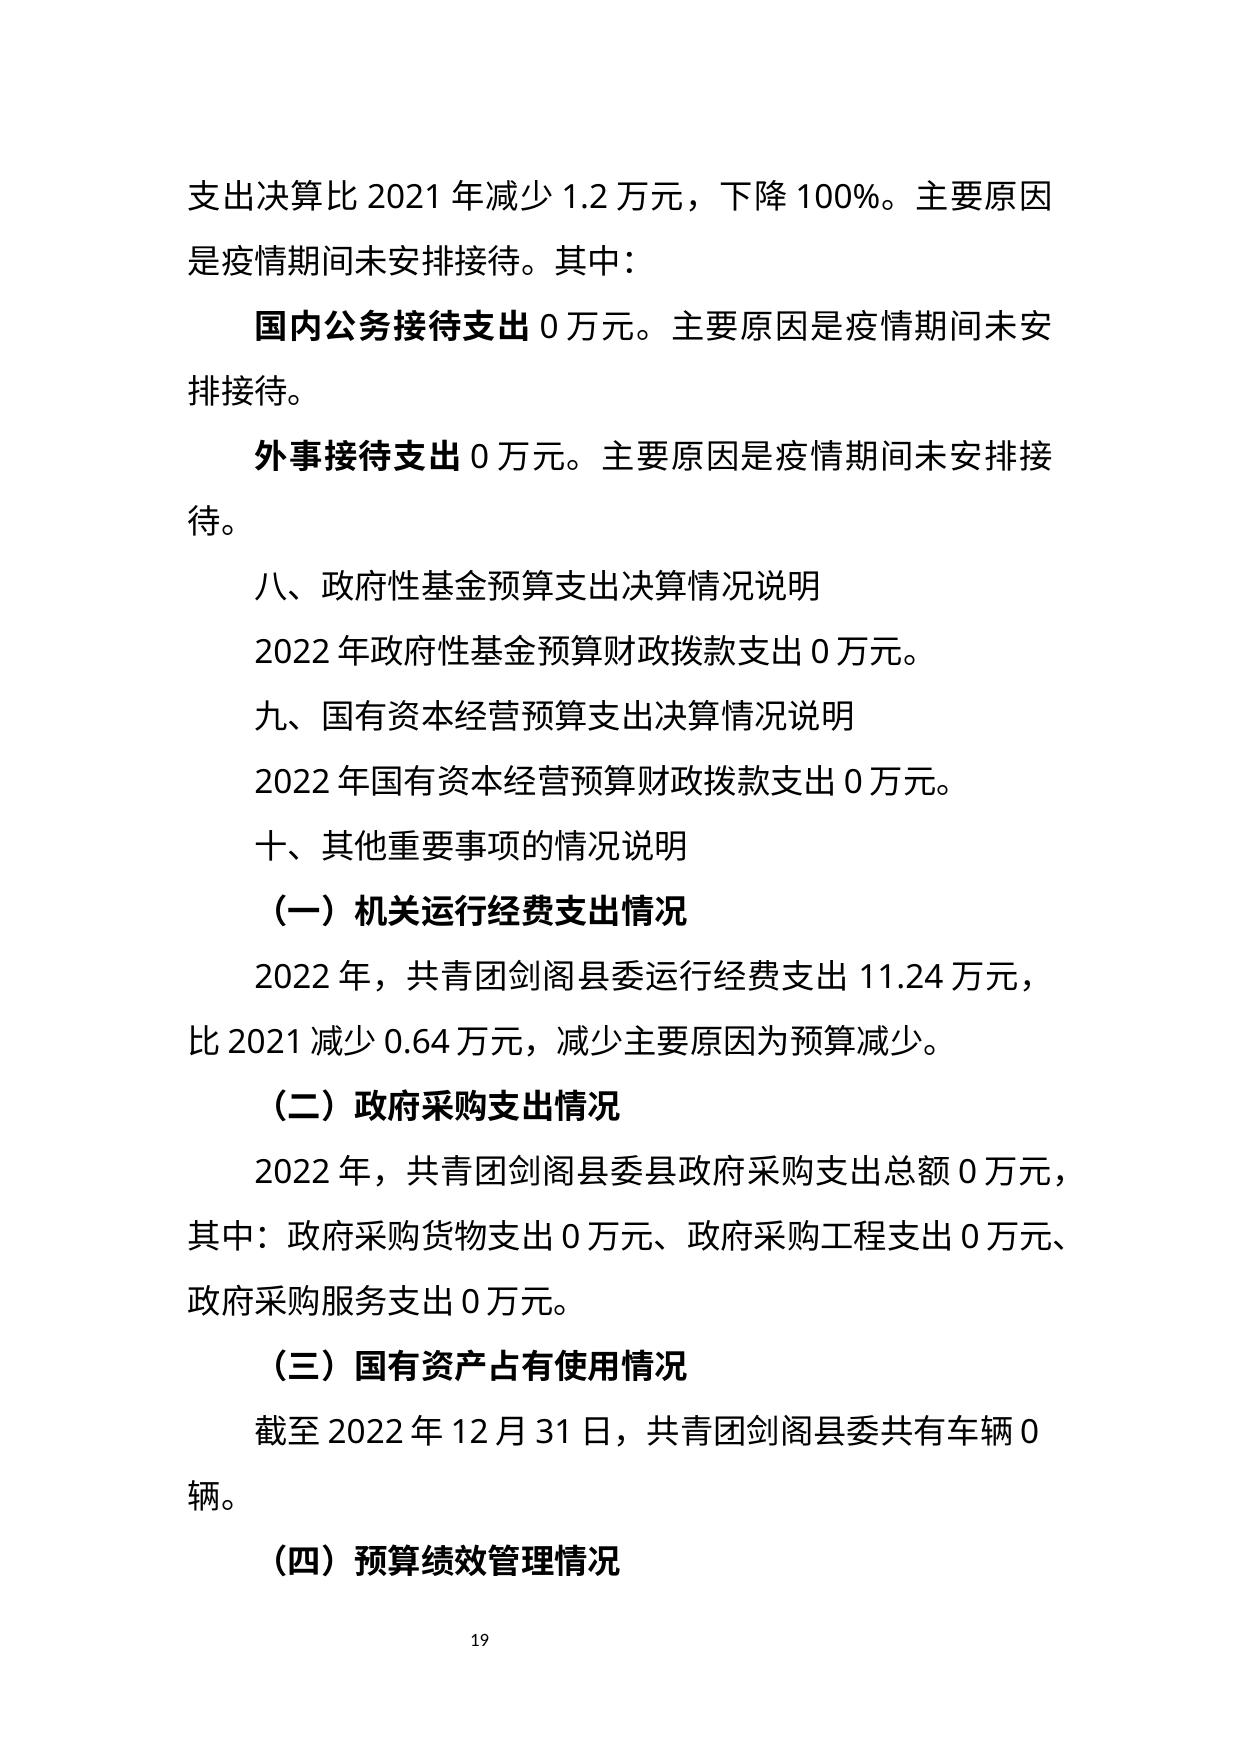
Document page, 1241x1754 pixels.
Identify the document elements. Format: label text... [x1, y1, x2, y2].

text 2022年，共青团剑阁县委运行经费支出11.24万元，比2021减少0.64万元，减少主要原因为预算减少。 [187, 942, 1053, 1072]
text （二）政府采购支出情况 [187, 1072, 1053, 1137]
text （四）预算绩效管理情况 [187, 1527, 1053, 1592]
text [187, 162, 1053, 292]
list 国有资本经营预算支出决算情况说明 [187, 682, 1053, 747]
text 八、政府性基金预算支出决算情况说明 [187, 552, 1053, 617]
text 2022年政府性基金预算财政拨款支出0万元。 [187, 617, 1053, 682]
text （三）国有资产占有使用情况 [187, 1332, 1053, 1397]
text 截至2022年12月31日，共青团剑阁县委共有车辆0辆。 [187, 1397, 1053, 1527]
list 其他重要事项的情况说明 [187, 812, 1053, 877]
text 2022年，共青团剑阁县委县政府采购支出总额0万元，其中：政府采购货物支出0万元、政府采购工程支出0万元、政府采购服务支出0万元。 [187, 1137, 1053, 1332]
text 国内公务接待支出0万元。主要原因是疫情期间未安排接待。 [187, 292, 1053, 422]
text （一）机关运行经费支出情况 [187, 877, 1053, 942]
text 2022年国有资本经营预算财政拨款支出0万元。 [187, 747, 1053, 812]
text 外事接待支出0万元。主要原因是疫情期间未安排接待。 [187, 422, 1053, 552]
